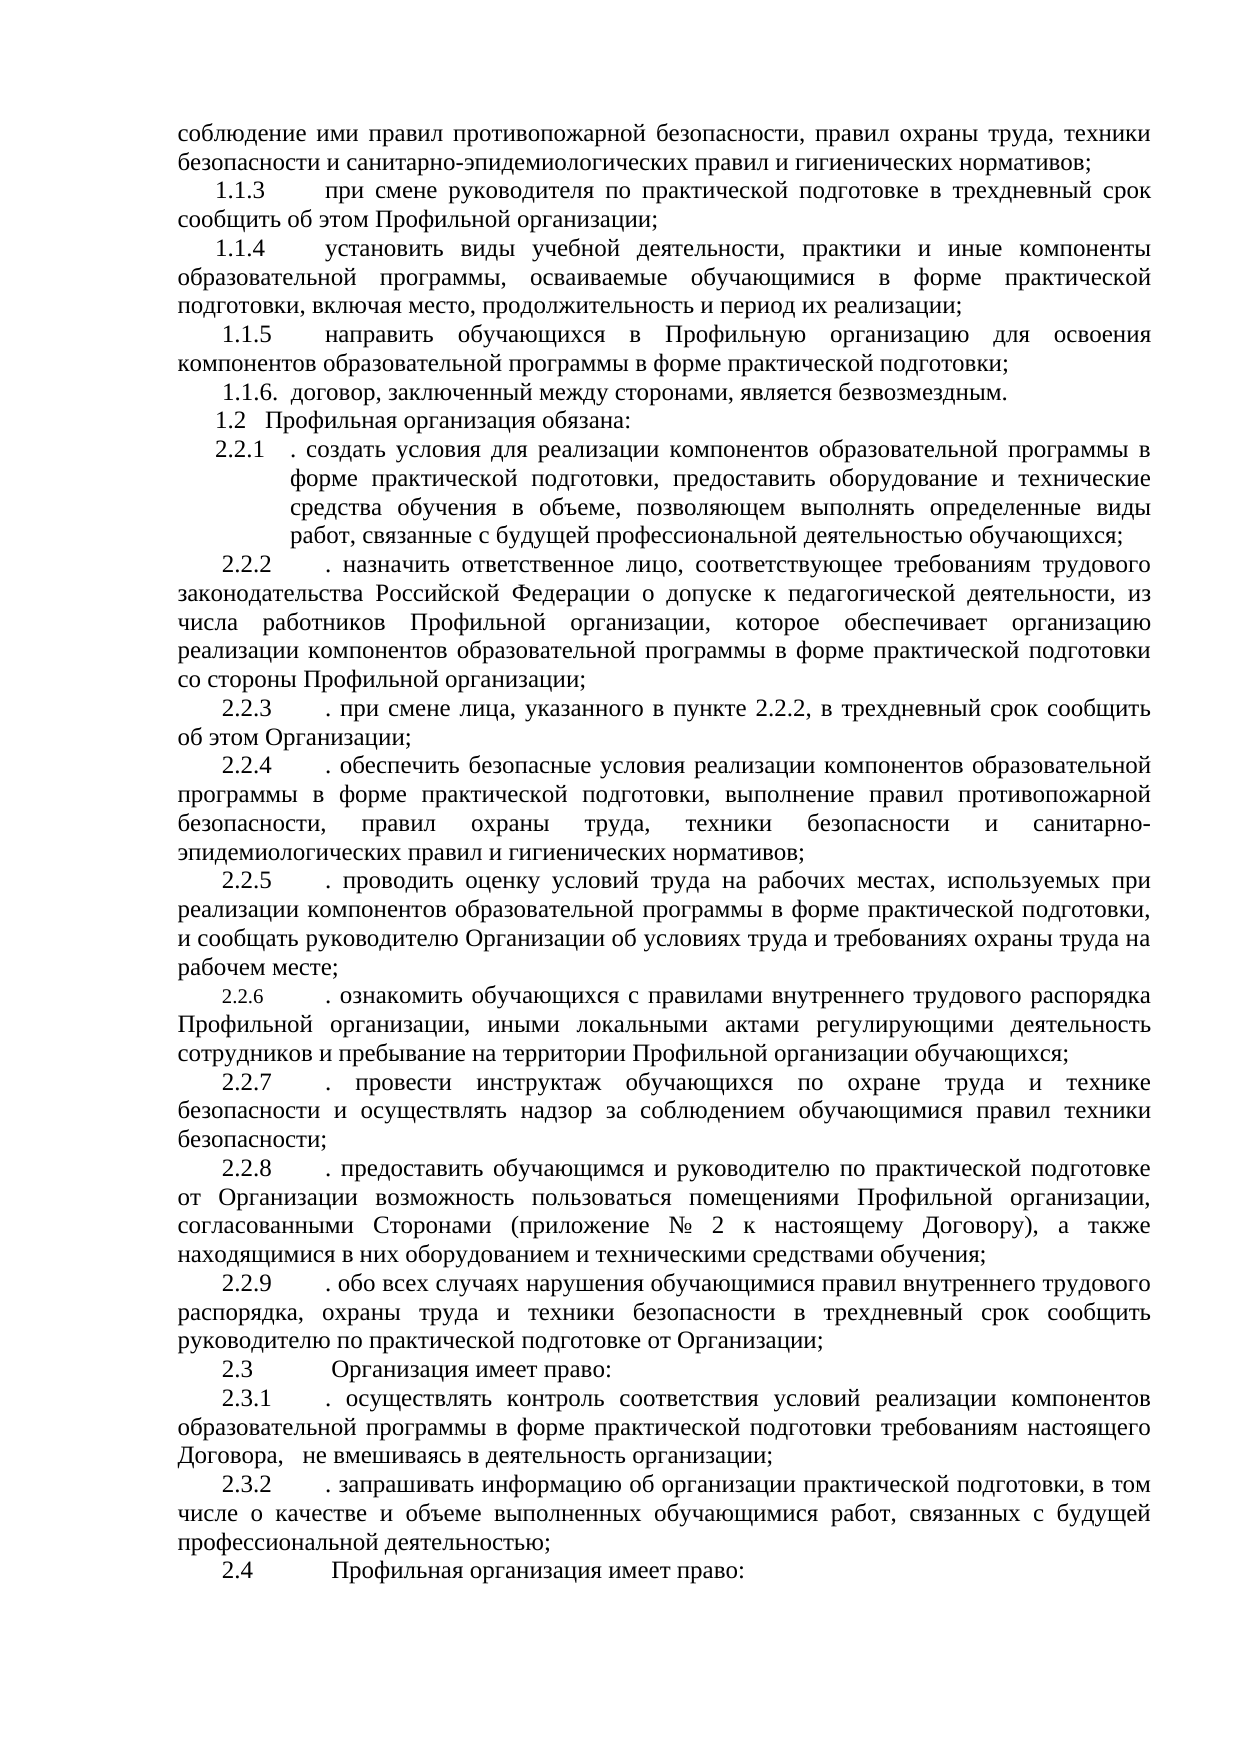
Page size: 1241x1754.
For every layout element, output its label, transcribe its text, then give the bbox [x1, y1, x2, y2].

list . осуществлять контроль соответствия условий реализации компонентов образовательной программы в форме практической подготовки требованиям настоящего Договора, не вмешиваясь в деятельность организации; [177, 1383, 1152, 1469]
list . предоставить обучающимся и руководителю по практической подготовке от Организации возможность пользоваться помещениями Профильной организации, согласованными Сторонами (приложение № 2 к настоящему Договору), а также находящимися в них оборудованием и техническими средствами обучения; [177, 1153, 1152, 1268]
text 1.1.6. договор, заключенный между сторонами, является безвозмездным. [177, 377, 1152, 406]
text 1.1.5 направить обучающихся в Профильную организацию для освоения компонентов образовательной программы в форме практической подготовки; [177, 319, 1152, 377]
list установить виды учебной деятельности, практики и иные компоненты образовательной программы, осваиваемые обучающимися в форме практической подготовки, включая место, продолжительность и период их реализации; [177, 233, 1152, 319]
list . обеспечить безопасные условия реализации компонентов образовательной программы в форме практической подготовки, выполнение правил противопожарной безопасности, правил охраны труда, техники безопасности и санитарно-эпидемиологических правил и гигиенических нормативов; [177, 751, 1152, 866]
list . запрашивать информацию об организации практической подготовки, в том числе о качестве и объеме выполненных обучающимися работ, связанных с будущей профессиональной деятельностью; [177, 1469, 1152, 1556]
list Организация имеет право: [177, 1354, 1152, 1383]
list . проводить оценку условий труда на рабочих местах, используемых при реализации компонентов образовательной программы в форме практической подготовки, и сообщать руководителю Организации об условиях труда и требованиях охраны труда на рабочем месте; [177, 866, 1152, 981]
list Профильная организация имеет право: [177, 1556, 1152, 1584]
list Профильная организация обязана: [215, 406, 1152, 434]
list . ознакомить обучающихся с правилами внутреннего трудового распорядка Профильной организации, иными локальными актами регулирующими деятельность сотрудников и пребывание на территории Профильной организации обучающихся; [177, 981, 1152, 1067]
list при смене руководителя по практической подготовке в трехдневный срок сообщить об этом Профильной организации; [177, 176, 1152, 233]
list . назначить ответственное лицо, соответствующее требованиям трудового законодательства Российской Федерации о допуске к педагогической деятельности, из числа работников Профильной организации, которое обеспечивает организацию реализации компонентов образовательной программы в форме практической подготовки со стороны Профильной организации; [177, 549, 1152, 693]
list . при смене лица, указанного в пункте 2.2.2, в трехдневный срок сообщить об этом Организации; [177, 693, 1152, 751]
list . создать условия для реализации компонентов образовательной программы в форме практической подготовки, предоставить оборудование и технические средства обучения в объеме, позволяющем выполнять определенные виды работ, связанные с будущей профессиональной деятельностью обучающихся; [215, 434, 1152, 549]
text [177, 118, 1152, 176]
list . обо всех случаях нарушения обучающимися правил внутреннего трудового распорядка, охраны труда и техники безопасности в трехдневный срок сообщить руководителю по практической подготовке от Организации; [177, 1268, 1152, 1354]
list . провести инструктаж обучающихся по охране труда и технике безопасности и осуществлять надзор за соблюдением обучающимися правил техники безопасности; [177, 1067, 1152, 1153]
